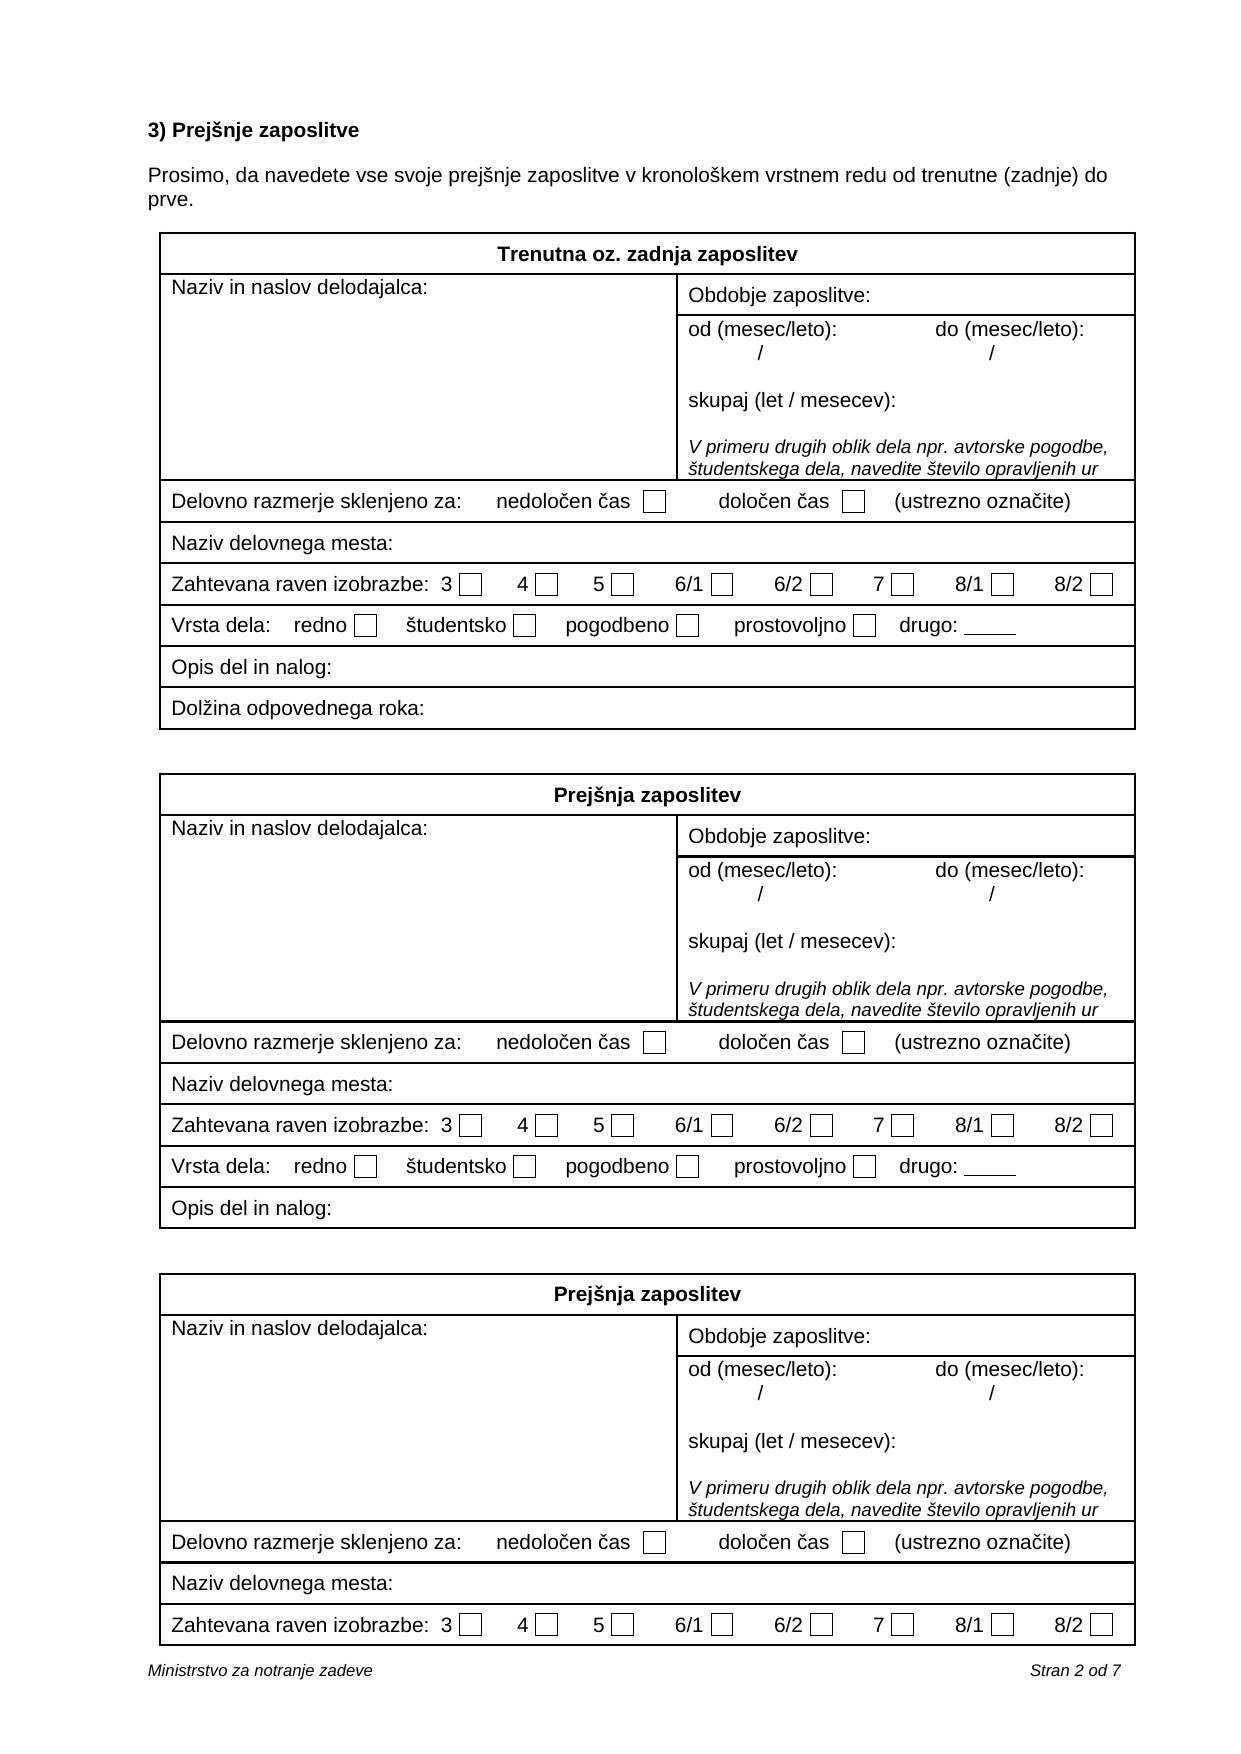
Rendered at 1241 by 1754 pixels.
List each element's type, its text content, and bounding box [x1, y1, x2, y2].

table_header Prejšnja zaposlitev [161, 1275, 1134, 1314]
table_cell Opis del in nalog: [161, 647, 1134, 686]
table_cell Opis del in nalog: [161, 1188, 1134, 1227]
table_cell Zahtevana raven izobrazbe: 3 4 5 6/1 6/2 7 8/1 8/2 [161, 564, 1134, 603]
table_cell Delovno razmerje sklenjeno za: nedoločen čas določen čas (ustrezno označite) [161, 1522, 1134, 1561]
table_cell Naziv delovnega mesta: [161, 1064, 1134, 1103]
table_cell Delovno razmerje sklenjeno za: nedoločen čas določen čas (ustrezno označite) [161, 481, 1134, 521]
text 3) Prejšnje zaposlitve [148, 118, 1122, 142]
table_header Trenutna oz. zadnja zaposlitev [161, 234, 1134, 273]
table_cell Naziv delovnega mesta: [161, 523, 1134, 562]
text Prosimo, da navedete vse svoje prejšnje zaposlitve v kronološkem vrstnem redu od trenutne (zadnje) do prve. [148, 163, 1122, 211]
table_cell Obdobje zaposlitve: [678, 275, 1134, 314]
table_cell Naziv in naslov delodajalca: [161, 1316, 676, 1520]
table_cell Obdobje zaposlitve: [678, 816, 1134, 855]
table_header Prejšnja zaposlitev [161, 775, 1134, 814]
table_cell Naziv in naslov delodajalca: [161, 275, 676, 479]
table_cell Obdobje zaposlitve: [678, 1316, 1134, 1355]
table_cell Naziv in naslov delodajalca: [161, 816, 676, 1020]
table_cell Zahtevana raven izobrazbe: 3 4 5 6/1 6/2 7 8/1 8/2 [161, 1605, 1134, 1644]
table_cell Delovno razmerje sklenjeno za: nedoločen čas določen čas (ustrezno označite) [161, 1023, 1134, 1062]
table_cell Zahtevana raven izobrazbe: 3 4 5 6/1 6/2 7 8/1 8/2 [161, 1105, 1134, 1144]
table_cell Vrsta dela: redno študentsko pogodbeno prostovoljno drugo: [161, 606, 1134, 645]
table_cell Vrsta dela: redno študentsko pogodbeno prostovoljno drugo: [161, 1147, 1134, 1186]
table_cell Dolžina odpovednega roka: [161, 688, 1134, 727]
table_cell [678, 1357, 1134, 1520]
table_cell Naziv delovnega mesta: [161, 1564, 1134, 1603]
